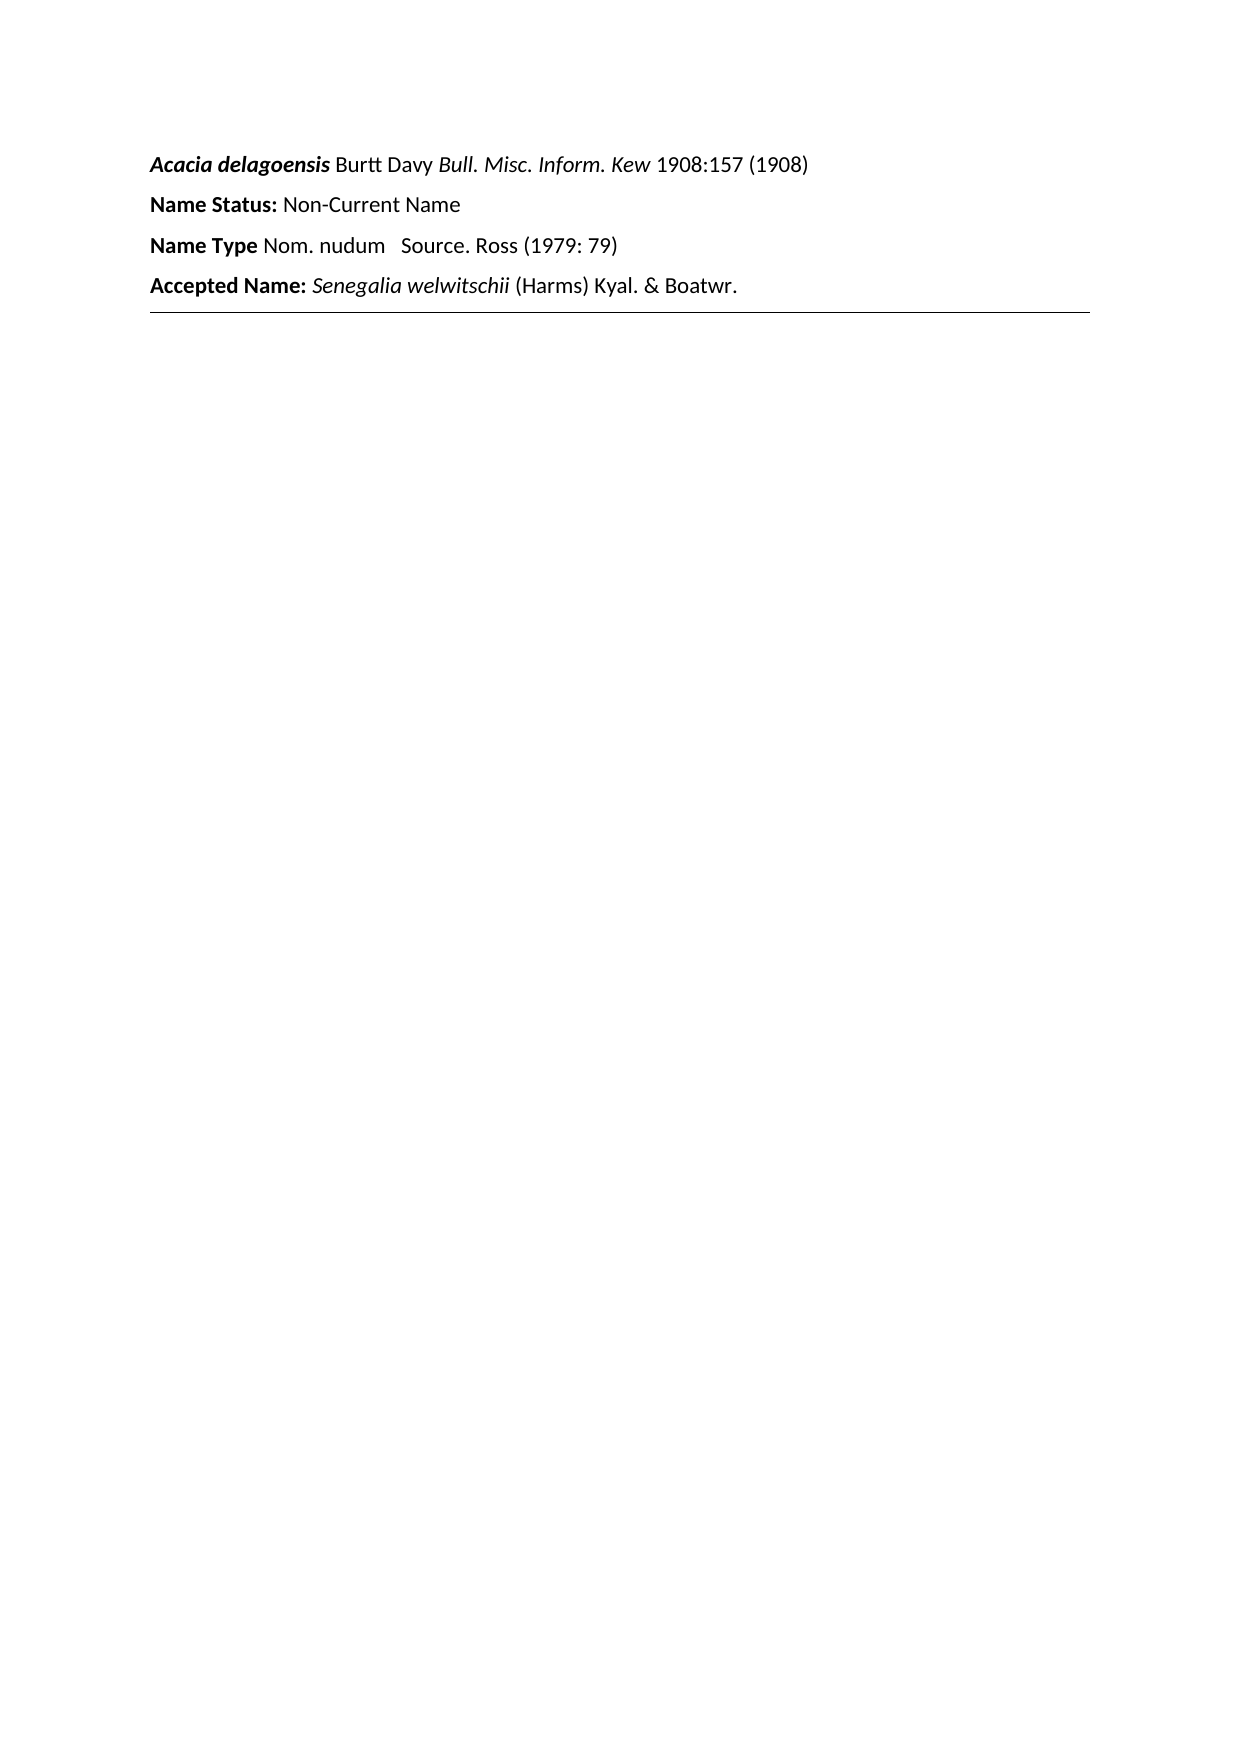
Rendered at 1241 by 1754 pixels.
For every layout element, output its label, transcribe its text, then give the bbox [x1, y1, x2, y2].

text Accepted Name: Senegalia welwitschii (Harms) Kyal. & Boatwr. [150, 272, 1090, 299]
text Name Status: Non-Current Name [150, 191, 1090, 218]
text Name Type Nom. nudum Source. Ross (1979: 79) [150, 231, 1090, 259]
text Acacia delagoensis Burtt Davy Bull. Misc. Inform. Kew 1908:157 (1908) [150, 150, 1090, 178]
